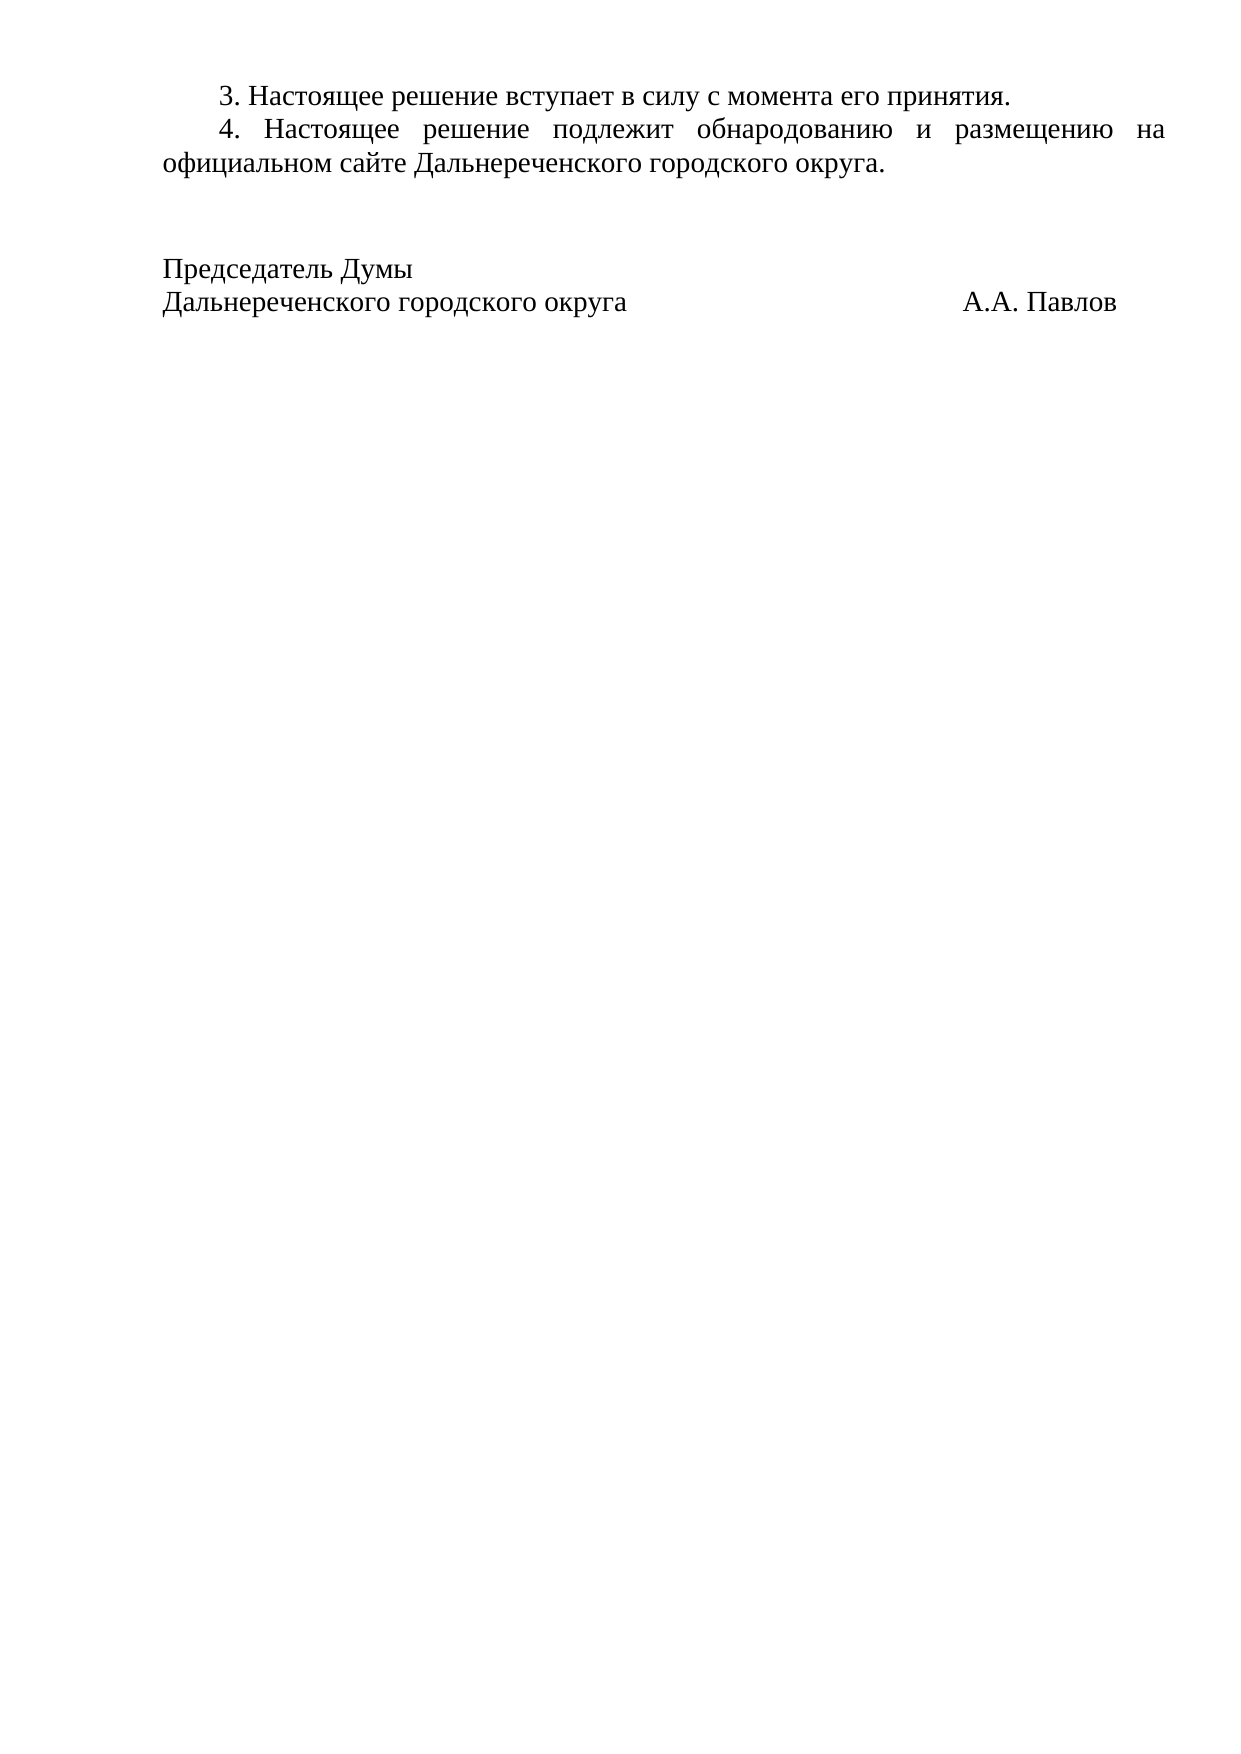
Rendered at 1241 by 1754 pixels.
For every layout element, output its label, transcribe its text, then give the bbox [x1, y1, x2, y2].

text 3. Настоящее решение вступает в силу с момента его принятия. [162, 78, 1167, 111]
text Председатель Думы [162, 251, 1167, 284]
text Дальнереченского городского округа А.А. Павлов [162, 284, 1167, 318]
text 4. Настоящее решение подлежит обнародованию и размещению на официальном сайте Дальнереченского городского округа. [162, 111, 1167, 178]
